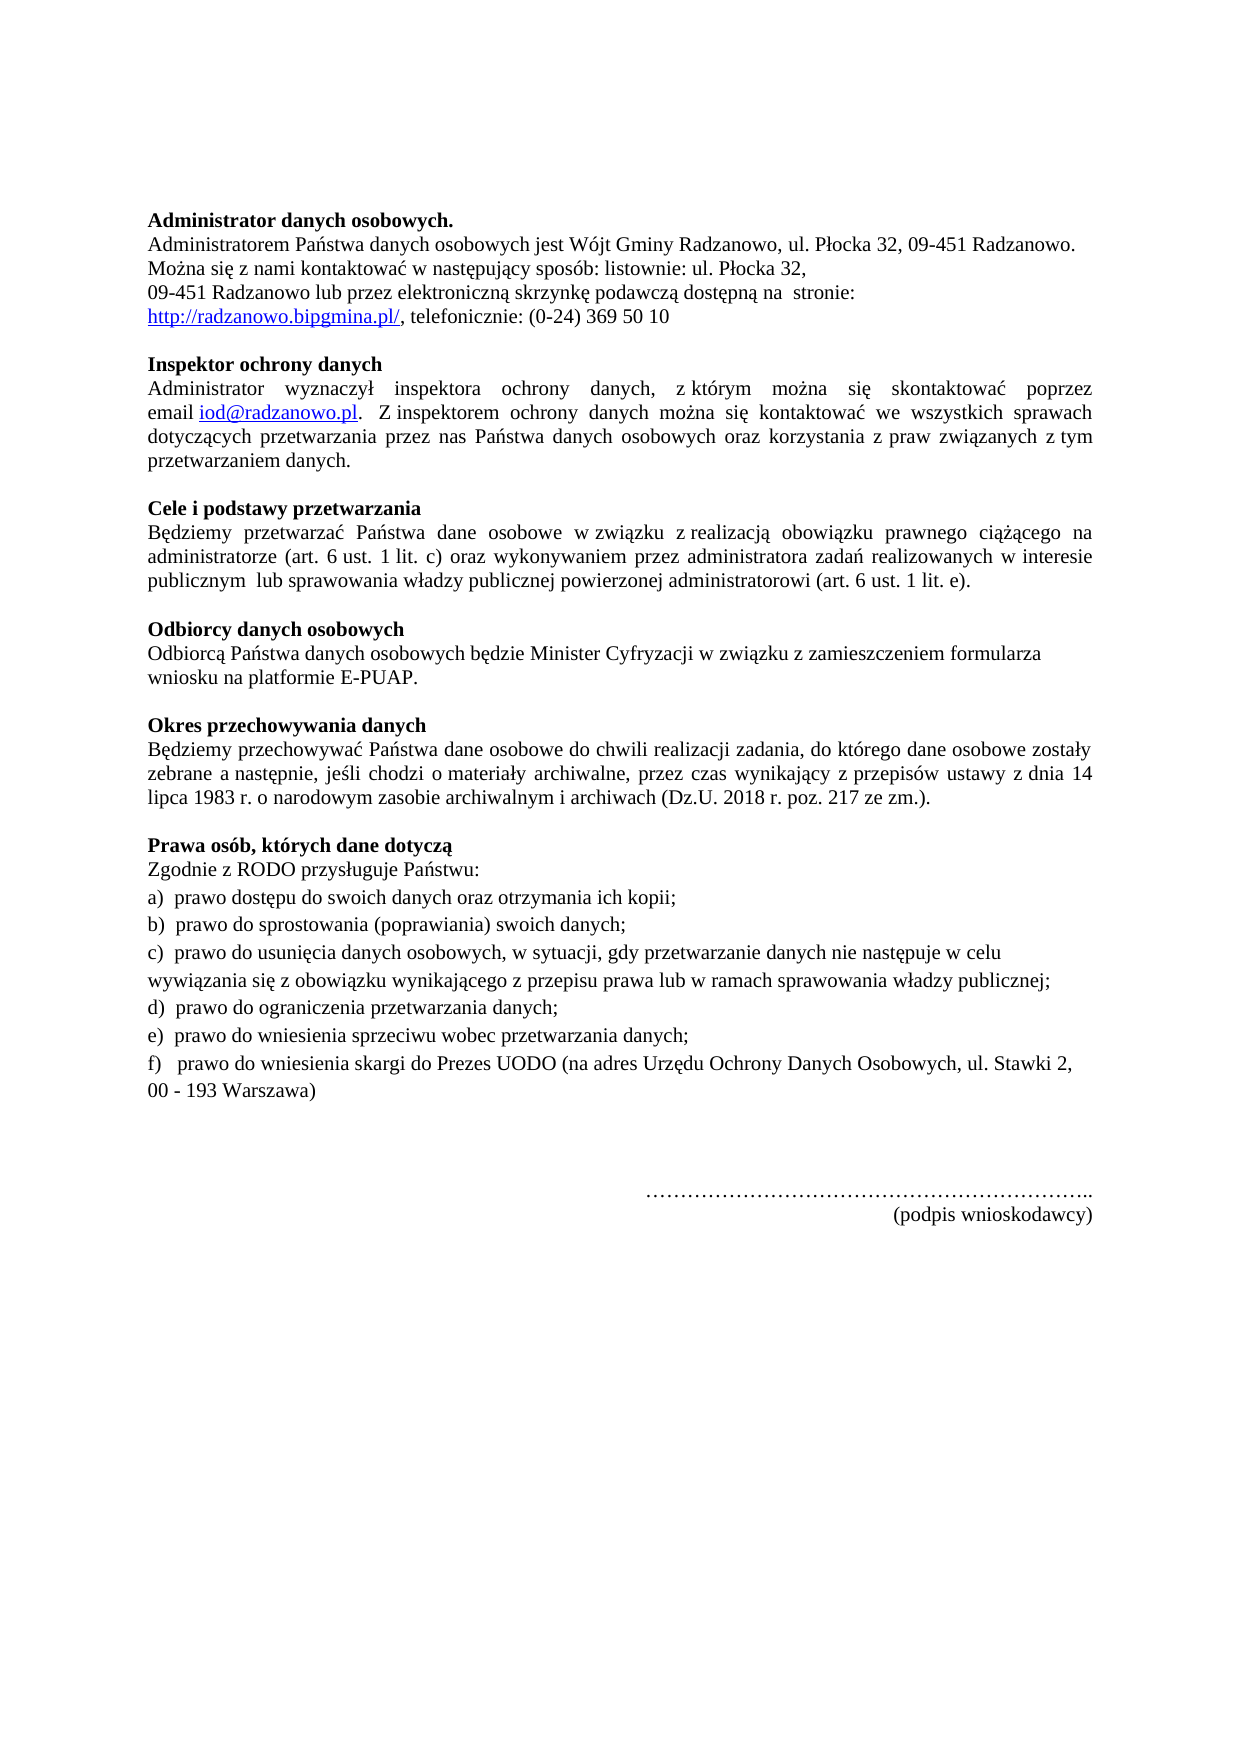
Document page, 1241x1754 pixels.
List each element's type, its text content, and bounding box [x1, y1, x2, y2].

text (podpis wnioskodawcy) [147, 1202, 1093, 1226]
text Cele i podstawy przetwarzania [147, 496, 1093, 520]
text Odbiorcy danych osobowych [147, 617, 1093, 641]
text Odbiorcą Państwa danych osobowych będzie Minister Cyfryzacji w związku z zamieszczeniem formularza wniosku na platformie E-PUAP. [147, 641, 1093, 689]
text e) prawo do wniesienia sprzeciwu wobec przetwarzania danych; [147, 1023, 1093, 1047]
text a) prawo dostępu do swoich danych oraz otrzymania ich kopii; [147, 885, 1093, 909]
text ……………………………………………………….. [147, 1178, 1093, 1202]
text f) prawo do wniesienia skargi do Prezes UODO (na adres Urzędu Ochrony Danych Osobowych, ul. Stawki 2, 00 - 193 Warszawa) [147, 1050, 1093, 1102]
text Będziemy przechowywać Państwa dane osobowe do chwili realizacji zadania, do którego dane osobowe zostały zebrane a następnie, jeśli chodzi o materiały archiwalne, przez czas wynikający z przepisów ustawy z dnia 14 lipca 1983 r. o narodowym zasobie archiwalnym i archiwach (Dz.U. 2018 r. poz. 217 ze zm.). [147, 737, 1093, 809]
text Zgodnie z RODO przysługuje Państwu: [147, 857, 1093, 881]
text Można się z nami kontaktować w następujący sposób: listownie: ul. Płocka 32, 09-451 Radzanowo lub przez elektroniczną skrzynkę podawczą dostępną na stronie: http://radzanowo.bipgmina.pl/, telefonicznie: (0-24) 369 50 10 [147, 256, 1093, 328]
text Będziemy przetwarzać Państwa dane osobowe w związku z realizacją obowiązku prawnego ciążącego na administratorze (art. 6 ust. 1 lit. c) oraz wykonywaniem przez administratora zadań realizowanych w interesie publicznym lub sprawowania władzy publicznej powierzonej administratorowi (art. 6 ust. 1 lit. e). [147, 520, 1093, 592]
text c) prawo do usunięcia danych osobowych, w sytuacji, gdy przetwarzanie danych nie następuje w celu wywiązania się z obowiązku wynikającego z przepisu prawa lub w ramach sprawowania władzy publicznej; [147, 940, 1093, 992]
text Administratorem Państwa danych osobowych jest Wójt Gminy Radzanowo, ul. Płocka 32, 09-451 Radzanowo. [147, 232, 1093, 256]
text Inspektor ochrony danych [147, 352, 1093, 376]
text Okres przechowywania danych [147, 713, 1093, 737]
text Administrator danych osobowych. [147, 207, 1093, 232]
text b) prawo do sprostowania (poprawiania) swoich danych; [147, 912, 1093, 936]
text d) prawo do ograniczenia przetwarzania danych; [147, 995, 1093, 1019]
text Administrator wyznaczył inspektora ochrony danych, z którym można się skontaktować poprzez email iod@radzanowo.pl. Z inspektorem ochrony danych można się kontaktować we wszystkich sprawach dotyczących przetwarzania przez nas Państwa danych osobowych oraz korzystania z praw związanych z tym przetwarzaniem danych. [147, 376, 1093, 472]
text Prawa osób, których dane dotyczą [147, 833, 1093, 857]
